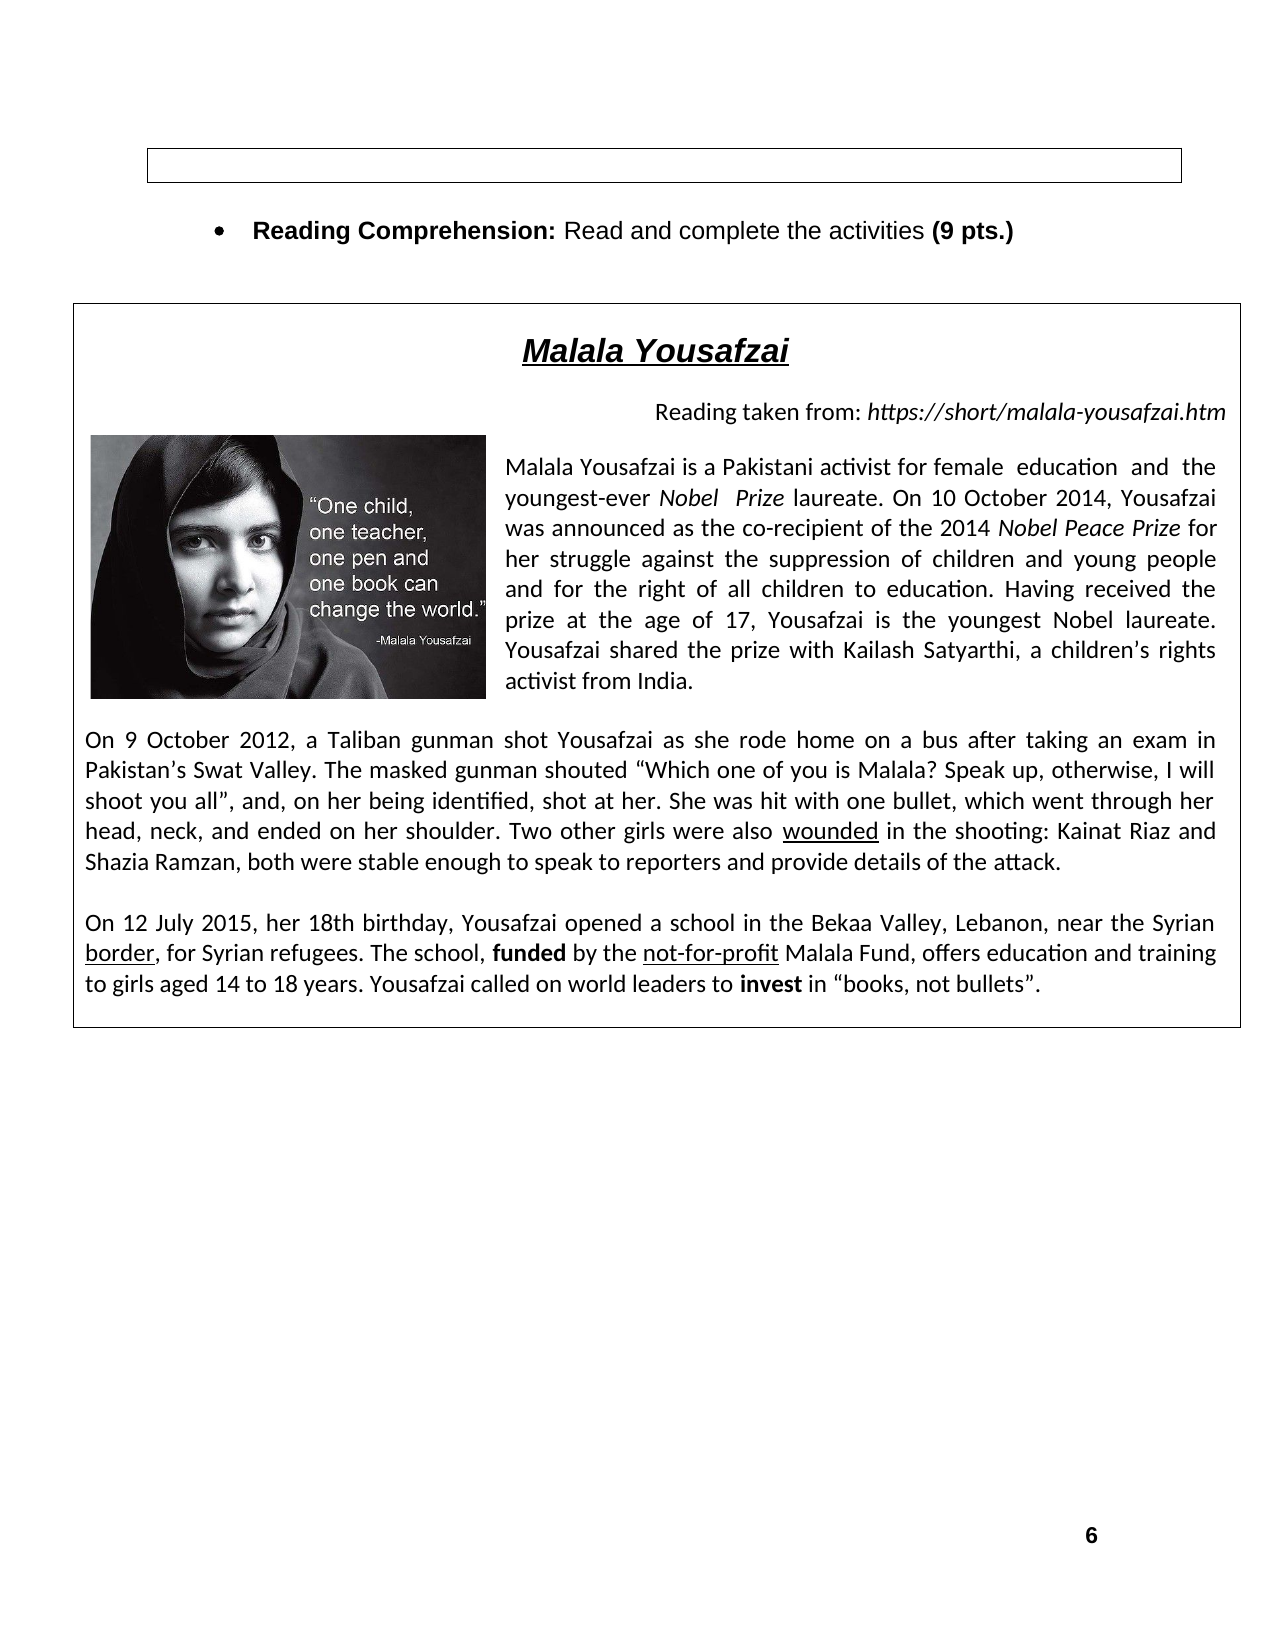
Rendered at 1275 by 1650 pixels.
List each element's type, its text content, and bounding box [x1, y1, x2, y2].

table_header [148, 149, 1181, 182]
picture [90, 435, 486, 699]
table_header Malala Yousafzai Reading taken from: https://short/malala-yousafzai.htm Malala Yousafzai is a Pakistani activist for female education and the youngest-ever Nobel Prize laureate. On 10 October 2014, Yousafzai was announced as the co-recipient of the 2014 Nobel Peace Prize for her struggle against the suppression of children and young people and for the right of all children to education. Having received the prize at the age of 17, Yousafzai is the youngest Nobel laureate. Yousafzai shared the prize with Kailash Satyarthi, a children’s rights activist from India. On 9 October 2012, a Taliban gunman shot Yousafzai as she rode home on a bus after taking an exam in Pakistan’s Swat Valley. The masked gunman shouted “Which one of you is Malala? Speak up, otherwise, I will shoot you all”, and, on her being identified, shot at her. She was hit with one bullet, which went through her head, neck, and ended on her shoulder. Two other girls were also wounded in the shooting: Kainat Riaz and Shazia Ramzan, both were stable enough to speak to reporters and provide details of the attack. On 12 July 2015, her 18th birthday, Yousafzai opened a school in the Bekaa Valley, Lebanon, near the Syrian border, for Syrian refugees. The school, funded by the not-for-profit Malala Fund, offers education and training to girls aged 14 to 18 years. Yousafzai called on world leaders to invest in “books, not bullets”. [74, 304, 1240, 1027]
list Reading Comprehension: Read and complete the activities (9 pts.) [215, 216, 1098, 245]
